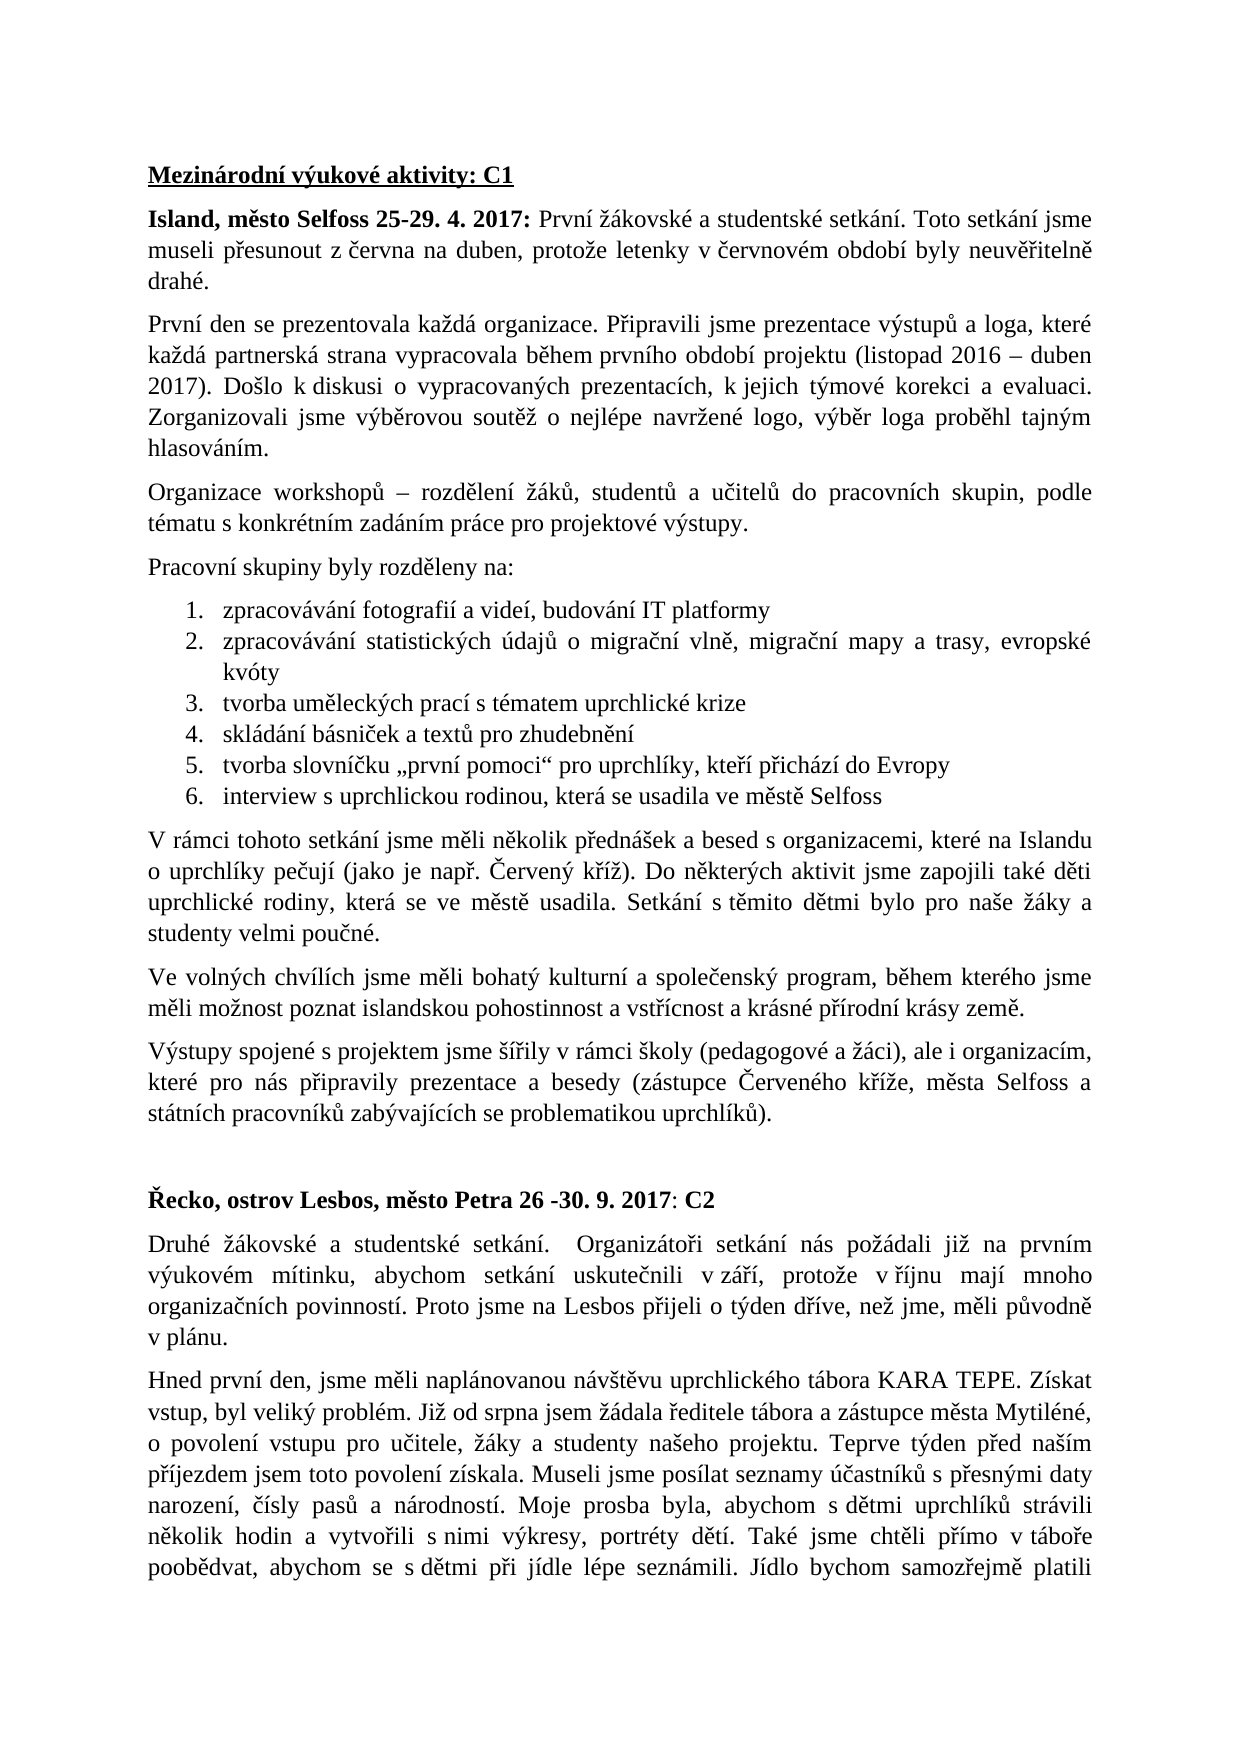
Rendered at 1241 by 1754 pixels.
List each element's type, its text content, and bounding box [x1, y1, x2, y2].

text Ve volných chvílích jsme měli bohatý kulturní a společenský program, během kterého jsme měli možnost poznat islandskou pohostinnost a vstřícnost a krásné přírodní krásy země. [148, 962, 1093, 1021]
text První den se prezentovala každá organizace. Připravili jsme prezentace výstupů a loga, které každá partnerská strana vypracovala během prvního období projektu (listopad 2016 – duben 2017). Došlo k diskusi o vypracovaných prezentacích, k jejich týmové korekci a evaluaci. Zorganizovali jsme výběrovou soutěž o nejlépe navržené logo, výběr loga proběhl tajným hlasováním. [148, 309, 1093, 462]
list skládání básniček a textů pro zhudebnění [185, 719, 1093, 748]
text Island, město Selfoss 25-29. 4. 2017: První žákovské a studentské setkání. Toto setkání jsme museli přesunout z června na duben, protože letenky v červnovém období byly neuvěřitelně drahé. [148, 204, 1093, 294]
list interview s uprchlickou rodinou, která se usadila ve městě Selfoss [185, 781, 1093, 810]
text V rámci tohoto setkání jsme měli několik přednášek a besed s organizacemi, které na Islandu o uprchlíky pečují (jako je např. Červený kříž). Do některých aktivit jsme zapojili také děti uprchlické rodiny, která se ve městě usadila. Setkání s těmito dětmi bylo pro naše žáky a studenty velmi poučné. [148, 825, 1093, 947]
text Řecko, ostrov Lesbos, město Petra 26 -30. 9. 2017: C2 [148, 1185, 1093, 1214]
list tvorba slovníčku „první pomoci“ pro uprchlíky, kteří přichází do Evropy [185, 750, 1093, 779]
list zpracovávání statistických údajů o migrační vlně, migrační mapy a trasy, evropské kvóty [185, 626, 1093, 686]
text Výstupy spojené s projektem jsme šířily v rámci školy (pedagogové a žáci), ale i organizacím, které pro nás připravily prezentace a besedy (zástupce Červeného kříže, města Selfoss a státních pracovníků zabývajících se problematikou uprchlíků). [148, 1036, 1093, 1127]
text Druhé žákovské a studentské setkání. Organizátoři setkání nás požádali již na prvním výukovém mítinku, abychom setkání uskutečnili v září, protože v říjnu mají mnoho organizačních povinností. Proto jsme na Lesbos přijeli o týden dříve, než jme, měli původně v plánu. [148, 1229, 1093, 1351]
text Organizace workshopů – rozdělení žáků, studentů a učitelů do pracovních skupin, podle tématu s konkrétním zadáním práce pro projektové výstupy. [148, 477, 1093, 537]
list zpracovávání fotografií a videí, budování IT platformy [185, 595, 1093, 624]
text Pracovní skupiny byly rozděleny na: [148, 552, 1093, 580]
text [148, 1366, 1093, 1581]
text Mezinárodní výukové aktivity: C1 [148, 160, 1093, 189]
list tvorba uměleckých prací s tématem uprchlické krize [185, 688, 1093, 717]
